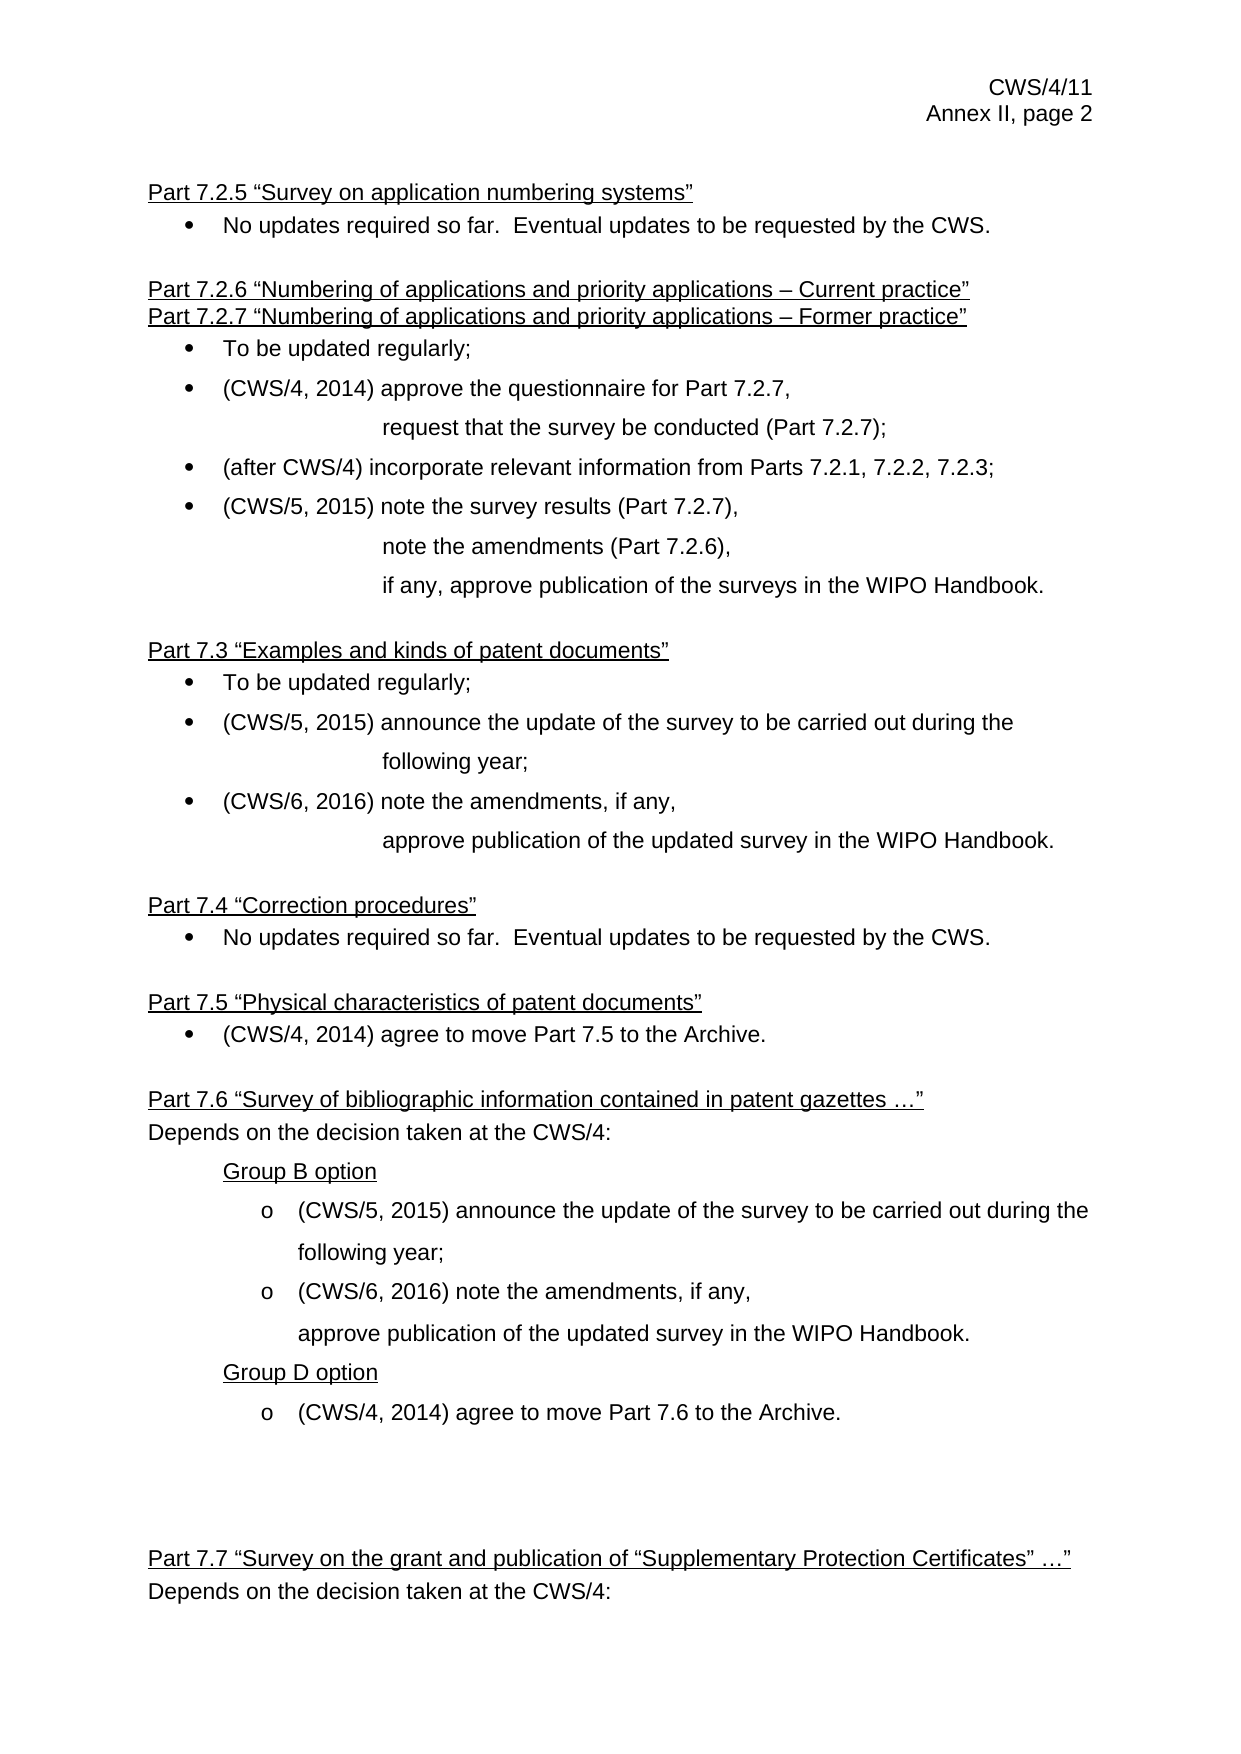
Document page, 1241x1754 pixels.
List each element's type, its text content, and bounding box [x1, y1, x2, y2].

subtitle Part 7.3 “Examples and kinds of patent documents” [148, 637, 1093, 663]
subtitle Part 7.6 “Survey of bibliographic information contained in patent gazettes …” [148, 1086, 1093, 1112]
list (CWS/5, 2015) note the survey results (Part 7.2.7), note the amendments (Part 7.2.6), if any, approve publication of the surveys in the WIPO Handbook. [185, 493, 1093, 598]
list (CWS/6, 2016) note the amendments, if any, approve publication of the updated survey in the WIPO Handbook. [260, 1278, 1093, 1346]
list (CWS/6, 2016) note the amendments, if any, approve publication of the updated survey in the WIPO Handbook. [185, 788, 1093, 853]
list (CWS/4, 2014) agree to move Part 7.6 to the Archive. [260, 1399, 1093, 1427]
subtitle Part 7.4 “Correction procedures” [148, 892, 1093, 918]
subtitle Part 7.2.5 “Survey on application numbering systems” [148, 179, 1093, 206]
list (CWS/5, 2015) announce the update of the survey to be carried out during the following year; [260, 1197, 1093, 1265]
list (CWS/4, 2014) agree to move Part 7.5 to the Archive. [185, 1021, 1093, 1048]
subtitle Part 7.5 “Physical characteristics of patent documents” [148, 989, 1093, 1015]
list (CWS/4, 2014) approve the questionnaire for Part 7.2.7, request that the survey be conducted (Part 7.2.7); [185, 375, 1093, 441]
subtitle Part 7.2.6 “Numbering of applications and priority applications – Current practice” Part 7.2.7 “Numbering of applications and priority applications – Former practice” [148, 276, 1093, 329]
list To be updated regularly; [185, 335, 1093, 362]
list No updates required so far. Eventual updates to be requested by the CWS. [185, 924, 1093, 951]
list Group D option [223, 1359, 1093, 1386]
list To be updated regularly; [185, 669, 1093, 696]
list (after CWS/4) incorporate relevant information from Parts 7.2.1, 7.2.2, 7.2.3; [185, 454, 1093, 480]
text Depends on the decision taken at the CWS/4: [148, 1118, 1093, 1145]
list No updates required so far. Eventual updates to be requested by the CWS. [185, 212, 1093, 238]
text Depends on the decision taken at the CWS/4: [148, 1578, 1093, 1604]
list Group B option [223, 1158, 1093, 1184]
list (CWS/5, 2015) announce the update of the survey to be carried out during the following year; [185, 709, 1093, 774]
subtitle Part 7.7 “Survey on the grant and publication of “Supplementary Protection Certificates” …” [148, 1545, 1093, 1572]
